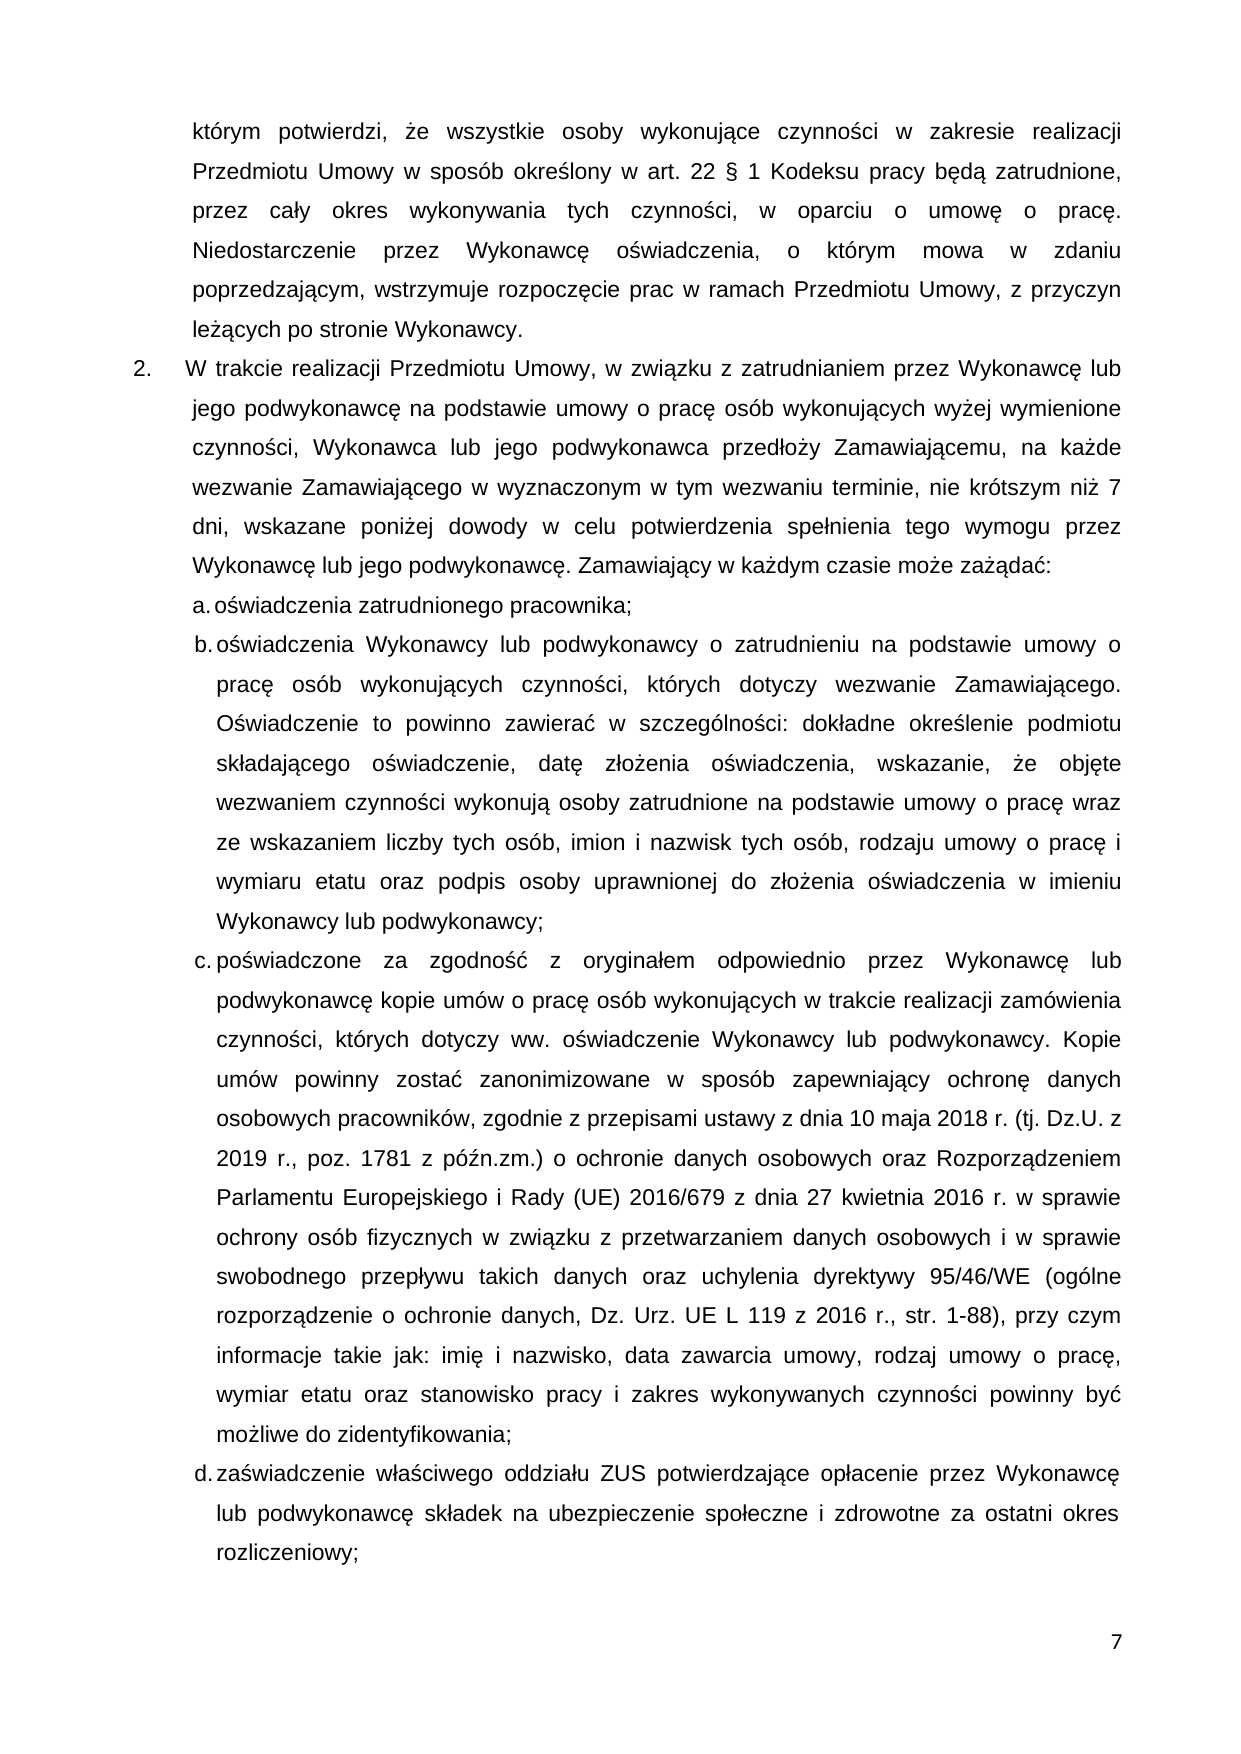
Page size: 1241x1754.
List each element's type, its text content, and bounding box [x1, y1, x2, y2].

list W trakcie realizacji Przedmiotu Umowy, w związku z zatrudnianiem przez Wykonawcę lub jego podwykonawcę na podstawie umowy o pracę osób wykonujących wyżej wymienione czynności, Wykonawca lub jego podwykonawca przedłoży Zamawiającemu, na każde wezwanie Zamawiającego w wyznaczonym w tym wezwaniu terminie, nie krótszym niż 7 dni, wskazane poniżej dowody w celu potwierdzenia spełnienia tego wymogu przez Wykonawcę lub jego podwykonawcę. Zamawiający w każdym czasie może zażądać: [133, 355, 1122, 579]
list poświadczone za zgodność z oryginałem odpowiednio przez Wykonawcę lub podwykonawcę kopie umów o pracę osób wykonujących w trakcie realizacji zamówienia czynności, których dotyczy ww. oświadczenie Wykonawcy lub podwykonawcy. Kopie umów powinny zostać zanonimizowane w sposób zapewniający ochronę danych osobowych pracowników, zgodnie z przepisami ustawy z dnia 10 maja 2018 r. (tj. Dz.U. z 2019 r., poz. 1781 z późn.zm.) o ochronie danych osobowych oraz Rozporządzeniem Parlamentu Europejskiego i Rady (UE) 2016/679 z dnia 27 kwietnia 2016 r. w sprawie ochrony osób fizycznych w związku z przetwarzaniem danych osobowych i w sprawie swobodnego przepływu takich danych oraz uchylenia dyrektywy 95/46/WE (ogólne rozporządzenie o ochronie danych, Dz. Urz. UE L 119 z 2016 r., str. 1-88), przy czym informacje takie jak: imię i nazwisko, data zawarcia umowy, rodzaj umowy o pracę, wymiar etatu oraz stanowisko pracy i zakres wykonywanych czynności powinny być możliwe do zidentyfikowania; [194, 947, 1122, 1447]
list oświadczenia Wykonawcy lub podwykonawcy o zatrudnieniu na podstawie umowy o pracę osób wykonujących czynności, których dotyczy wezwanie Zamawiającego. Oświadczenie to powinno zawierać w szczególności: dokładne określenie podmiotu składającego oświadczenie, datę złożenia oświadczenia, wskazanie, że objęte wezwaniem czynności wykonują osoby zatrudnione na podstawie umowy o pracę wraz ze wskazaniem liczby tych osób, imion i nazwisk tych osób, rodzaju umowy o pracę i wymiaru etatu oraz podpis osoby uprawnionej do złożenia oświadczenia w imieniu Wykonawcy lub podwykonawcy; [194, 631, 1122, 934]
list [133, 118, 1122, 342]
list zaświadczenie właściwego oddziału ZUS potwierdzające opłacenie przez Wykonawcę lub podwykonawcę składek na ubezpieczenie społeczne i zdrowotne za ostatni okres rozliczeniowy; [194, 1460, 1120, 1566]
list oświadczenia zatrudnionego pracownika; [192, 592, 1122, 618]
